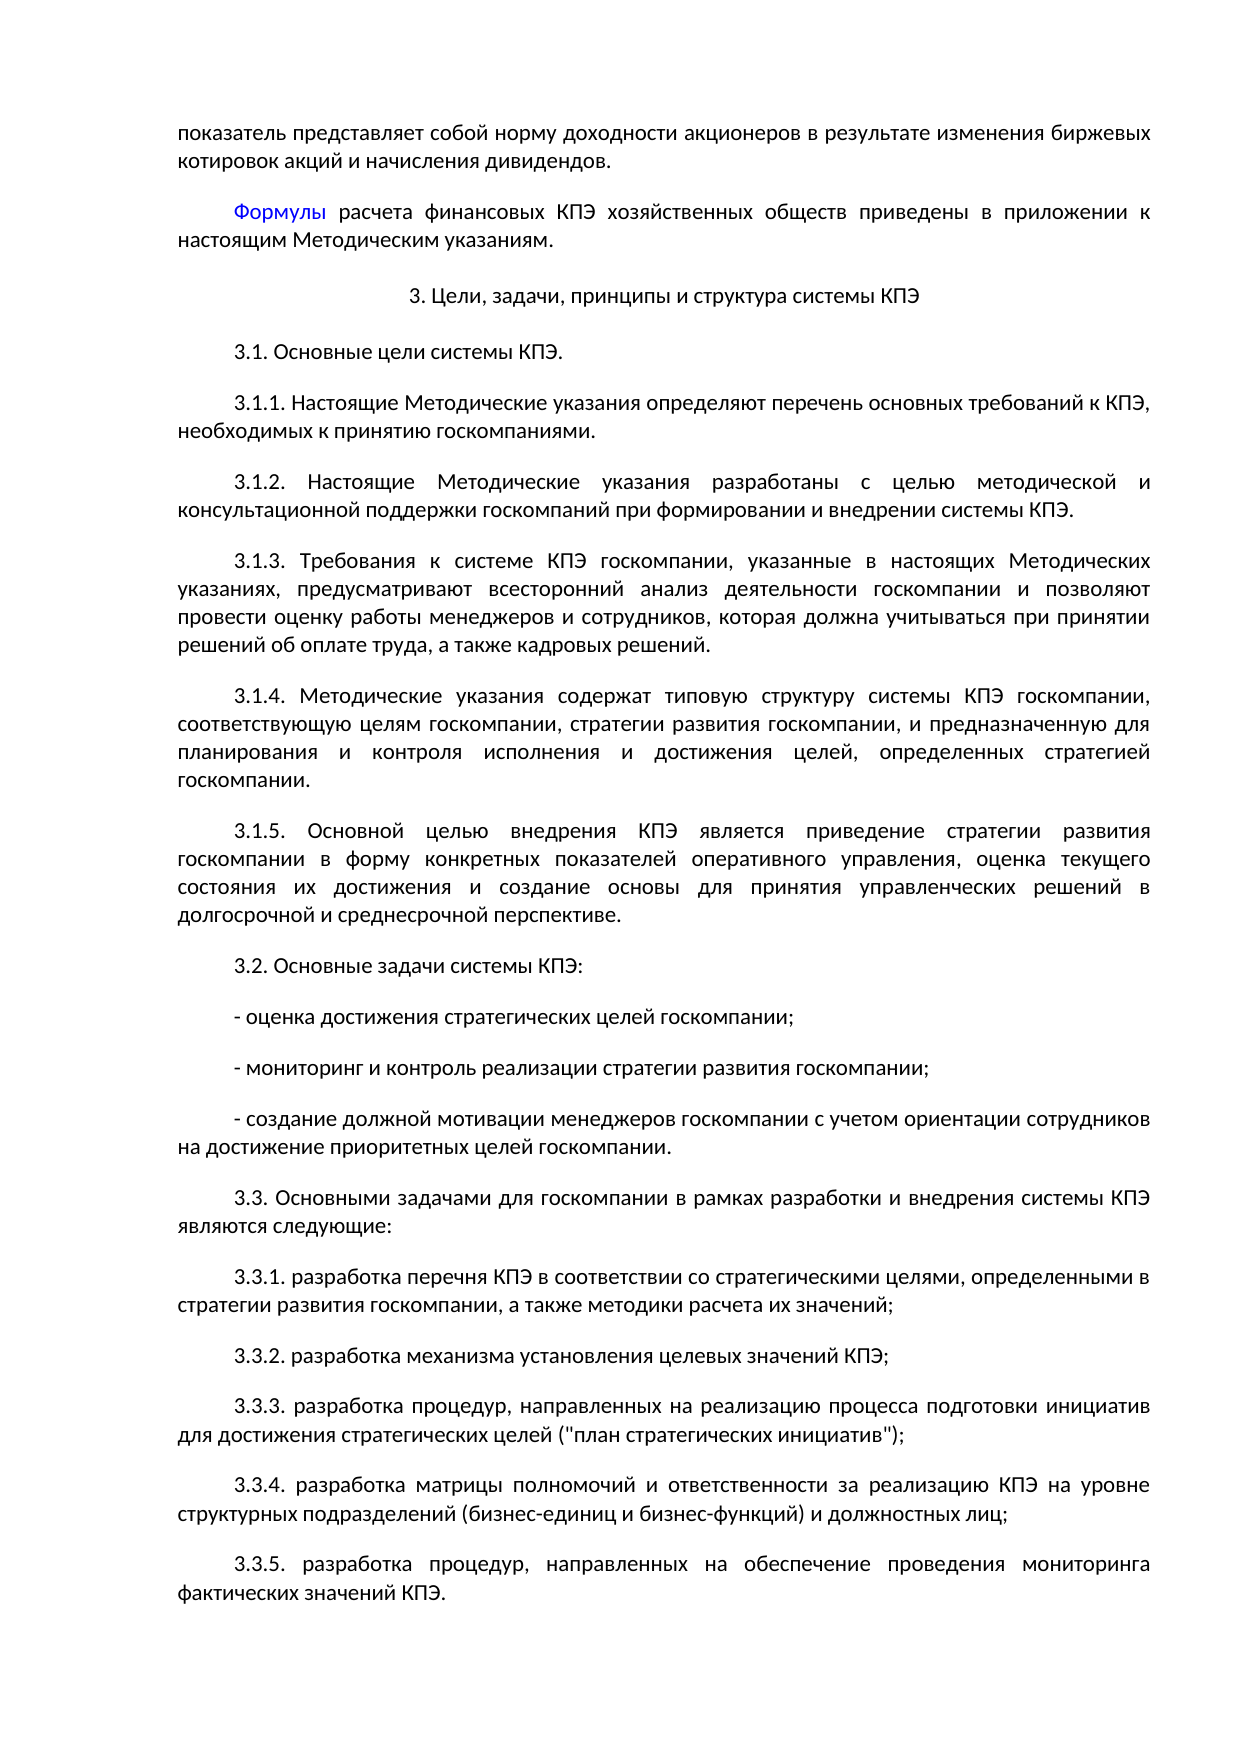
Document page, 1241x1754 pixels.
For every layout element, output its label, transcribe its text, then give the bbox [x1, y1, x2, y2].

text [177, 118, 1152, 174]
text 3.3.2. разработка механизма установления целевых значений КПЭ; [177, 1341, 1152, 1369]
text 3.1.2. Настоящие Методические указания разработаны с целью методической и консультационной поддержки госкомпаний при формировании и внедрении системы КПЭ. [177, 467, 1152, 523]
text 3.1.4. Методические указания содержат типовую структуру системы КПЭ госкомпании, соответствующую целям госкомпании, стратегии развития госкомпании, и предназначенную для планирования и контроля исполнения и достижения целей, определенных стратегией госкомпании. [177, 681, 1152, 793]
text - мониторинг и контроль реализации стратегии развития госкомпании; [177, 1053, 1152, 1081]
text 3.3.1. разработка перечня КПЭ в соответствии со стратегическими целями, определенными в стратегии развития госкомпании, а также методики расчета их значений; [177, 1262, 1152, 1318]
text 3.1. Основные цели системы КПЭ. [177, 337, 1152, 365]
text 3.1.3. Требования к системе КПЭ госкомпании, указанные в настоящих Методических указаниях, предусматривают всесторонний анализ деятельности госкомпании и позволяют провести оценку работы менеджеров и сотрудников, которая должна учитываться при принятии решений об оплате труда, а также кадровых решений. [177, 546, 1152, 658]
text Формулы расчета финансовых КПЭ хозяйственных обществ приведены в приложении к настоящим Методическим указаниям. [177, 197, 1152, 253]
text - оценка достижения стратегических целей госкомпании; [177, 1002, 1152, 1030]
text 3.2. Основные задачи системы КПЭ: [177, 951, 1152, 979]
text - создание должной мотивации менеджеров госкомпании с учетом ориентации сотрудников на достижение приоритетных целей госкомпании. [177, 1104, 1152, 1160]
text 3.3.3. разработка процедур, направленных на реализацию процесса подготовки инициатив для достижения стратегических целей ("план стратегических инициатив"); [177, 1392, 1152, 1448]
text 3.1.5. Основной целью внедрения КПЭ является приведение стратегии развития госкомпании в форму конкретных показателей оперативного управления, оценка текущего состояния их достижения и создание основы для принятия управленческих решений в долгосрочной и среднесрочной перспективе. [177, 816, 1152, 928]
text 3.3. Основными задачами для госкомпании в рамках разработки и внедрения системы КПЭ являются следующие: [177, 1183, 1152, 1239]
text 3. Цели, задачи, принципы и структура системы КПЭ [177, 281, 1152, 309]
text 3.3.5. разработка процедур, направленных на обеспечение проведения мониторинга фактических значений КПЭ. [177, 1549, 1152, 1606]
text 3.1.1. Настоящие Методические указания определяют перечень основных требований к КПЭ, необходимых к принятию госкомпаниями. [177, 388, 1152, 444]
text 3.3.4. разработка матрицы полномочий и ответственности за реализацию КПЭ на уровне структурных подразделений (бизнес-единиц и бизнес-функций) и должностных лиц; [177, 1471, 1152, 1527]
